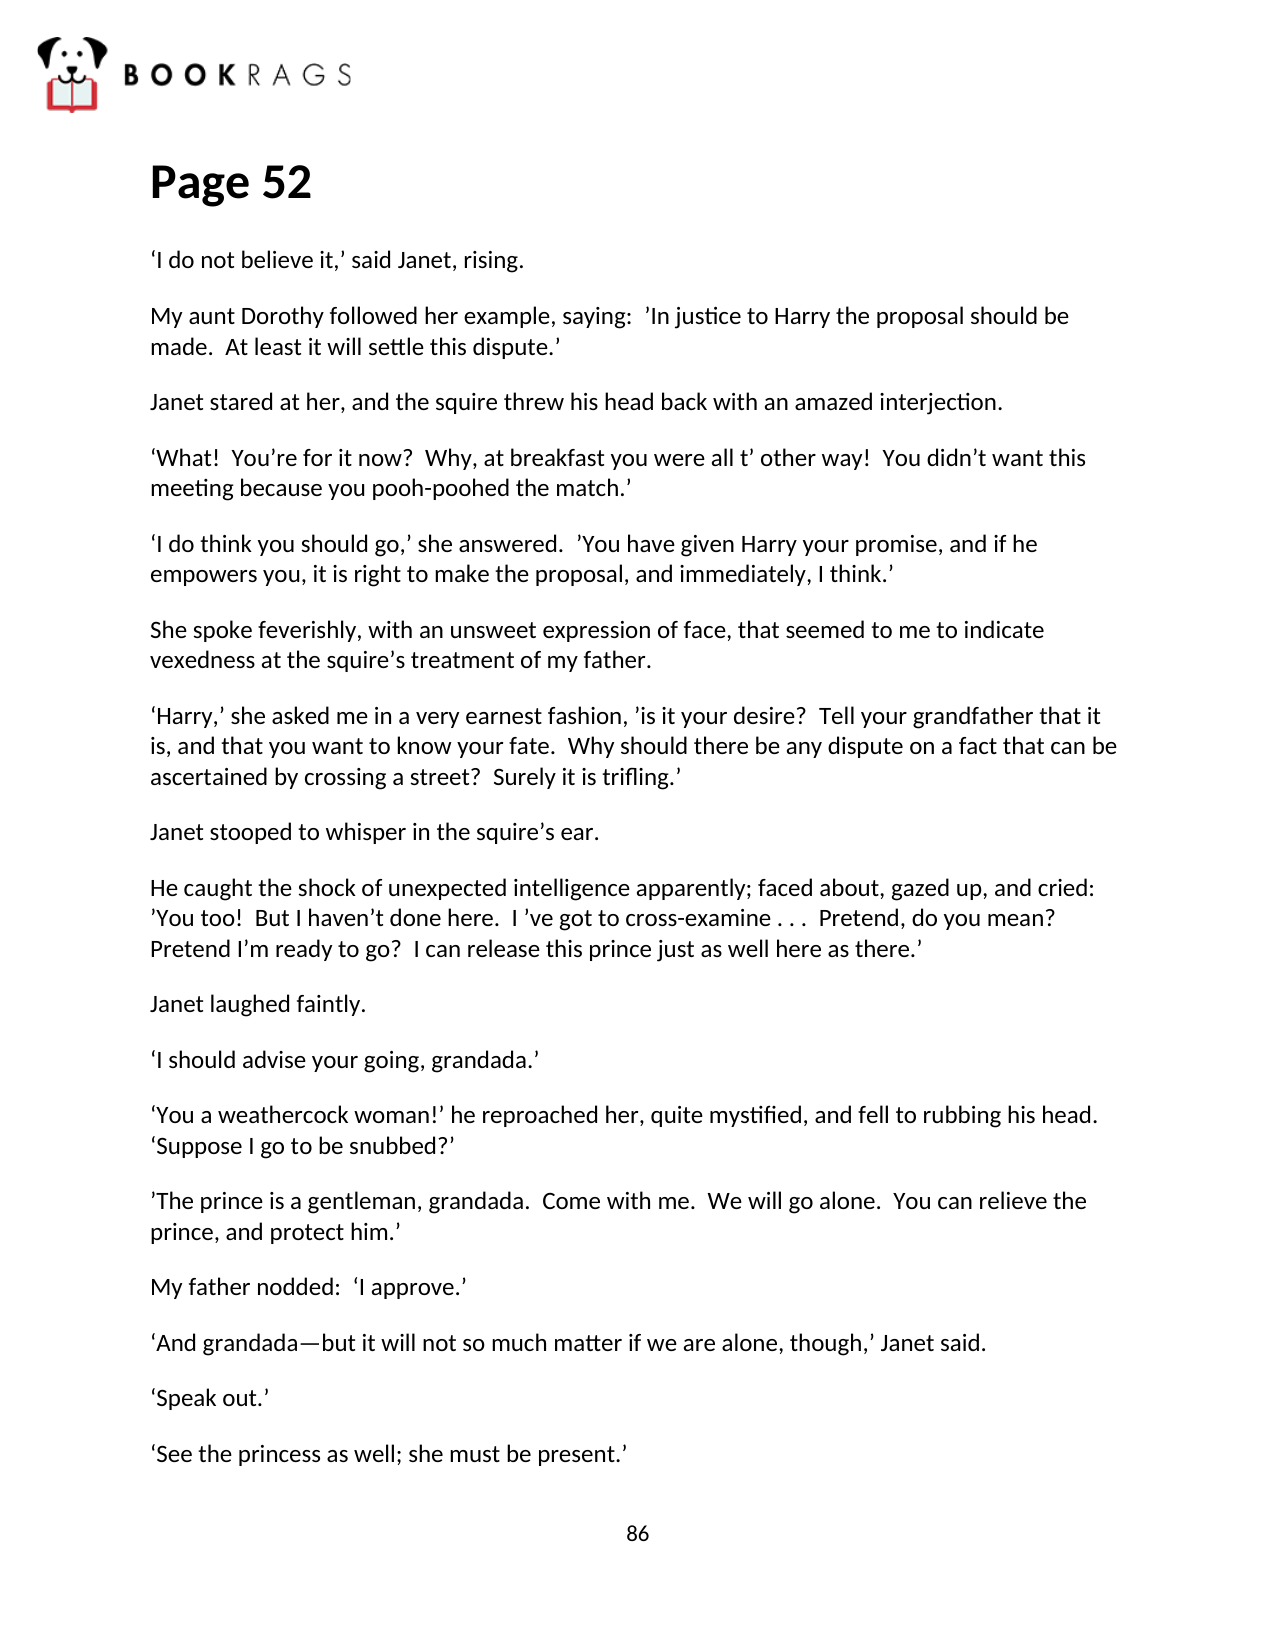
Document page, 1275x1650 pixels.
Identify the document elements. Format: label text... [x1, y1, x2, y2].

text ‘You a weathercock woman!’ he reproached her, quite mystified, and fell to rubbing his head. ‘Suppose I go to be snubbed?’ [150, 1099, 1125, 1161]
text ‘See the princess as well; she must be present.’ [150, 1438, 1125, 1469]
text ‘I do not believe it,’ said Janet, rising. [150, 244, 1125, 275]
text My father nodded: ‘I approve.’ [150, 1272, 1125, 1302]
text Janet laughed faintly. [150, 988, 1125, 1019]
text ’The prince is a gentleman, grandada. Come with me. We will go alone. You can relieve the prince, and protect him.’ [150, 1186, 1125, 1247]
text He caught the shock of unexpected intelligence apparently; faced about, gazed up, and cried: ’You too! But I haven’t done here. I ’ve got to cross-examine . . . Pretend, do you mean? Pretend I’m ready to go? I can release this prince just as well here as there.’ [150, 872, 1125, 963]
text She spoke feverishly, with an unsweet expression of face, that seemed to me to indicate vexedness at the squire’s treatment of my father. [150, 614, 1125, 675]
text ‘And grandada—­but it will not so much matter if we are alone, though,’ Janet said. [150, 1327, 1125, 1358]
text My aunt Dorothy followed her example, saying: ’In justice to Harry the proposal should be made. At least it will settle this dispute.’ [150, 300, 1125, 361]
text Janet stared at her, and the squire threw his head back with an amazed interjection. [150, 386, 1125, 417]
text Janet stooped to whisper in the squire’s ear. [150, 816, 1125, 847]
text ‘Harry,’ she asked me in a very earnest fashion, ’is it your desire? Tell your grandfather that it is, and that you want to know your fate. Why should there be any dispute on a fact that can be ascertained by crossing a street? Surely it is trifling.’ [150, 700, 1125, 791]
text Page 52 [150, 150, 1125, 211]
text ‘What! You’re for it now? Why, at breakfast you were all t’ other way! You didn’t want this meeting because you pooh-poohed the match.’ [150, 442, 1125, 503]
text ‘I should advise your going, grandada.’ [150, 1044, 1125, 1074]
picture [37, 37, 351, 113]
text ‘I do think you should go,’ she answered. ’You have given Harry your promise, and if he empowers you, it is right to make the proposal, and immediately, I think.’ [150, 528, 1125, 589]
text ‘Speak out.’ [150, 1383, 1125, 1413]
